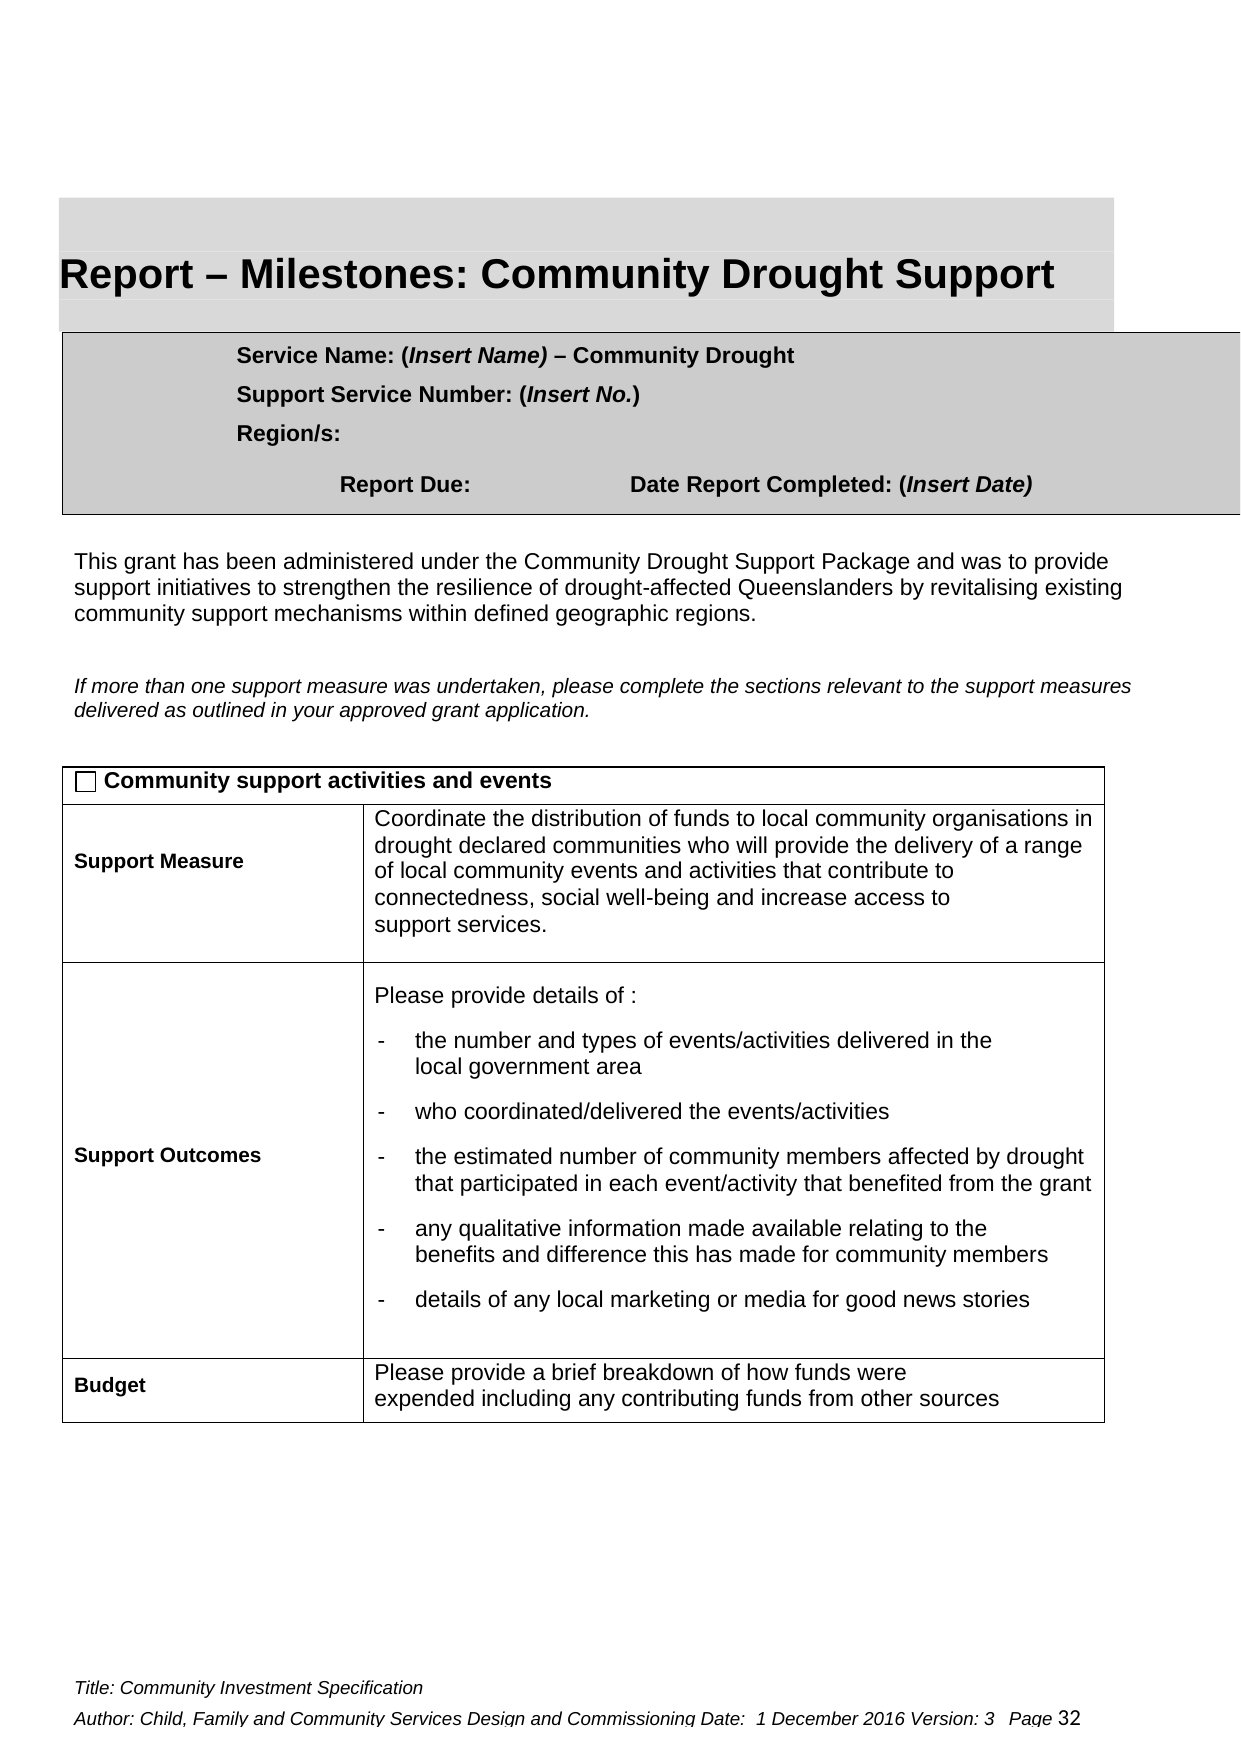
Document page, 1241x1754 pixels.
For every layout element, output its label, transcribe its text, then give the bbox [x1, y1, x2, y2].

subtitle Region/s: [236, 420, 1203, 446]
table_cell Please provide details of : the number and types of events/activities delivered in the local government area who coordinated/delivered the events/activities the estimated number of community members affected by drought that participated in each event/activity that benefited from the grant any qualitative information made available relating to the benefits and difference this has made for community members details of any local marketing or media for good news stories [364, 963, 1104, 1358]
text This grant has been administered under the Community Drought Support Package and was to provide support initiatives to strengthen the resilience of drought-affected Queenslanders by revitalising existing community support mechanisms within defined geographic regions. [74, 548, 1191, 627]
table_cell Support Measure [63, 805, 363, 962]
table_cell Budget [63, 1359, 363, 1422]
text If more than one support measure was undertaken, please complete the sections relevant to the support measures delivered as outlined in your approved grant application. [74, 674, 1203, 722]
table_cell Please provide a brief breakdown of how funds were expended including any contributing funds from other sources [364, 1359, 1104, 1422]
text Service Name: (Insert Name) – Community Drought Support Service Number: (Insert No.) [236, 342, 888, 407]
table_header Community support activities and events [63, 768, 1104, 804]
table_cell Support Outcomes [63, 963, 363, 1358]
text Report Due: Date Report Completed: (Insert Date) [339, 471, 1203, 497]
text Report – Milestones: Community Drought Support [59, 249, 1203, 297]
table_cell Coordinate the distribution of funds to local community organisations in drought declared communities who will provide the delivery of a range of local community events and activities that contribute to connectedness, social well-being and increase access to support services. [364, 805, 1104, 962]
